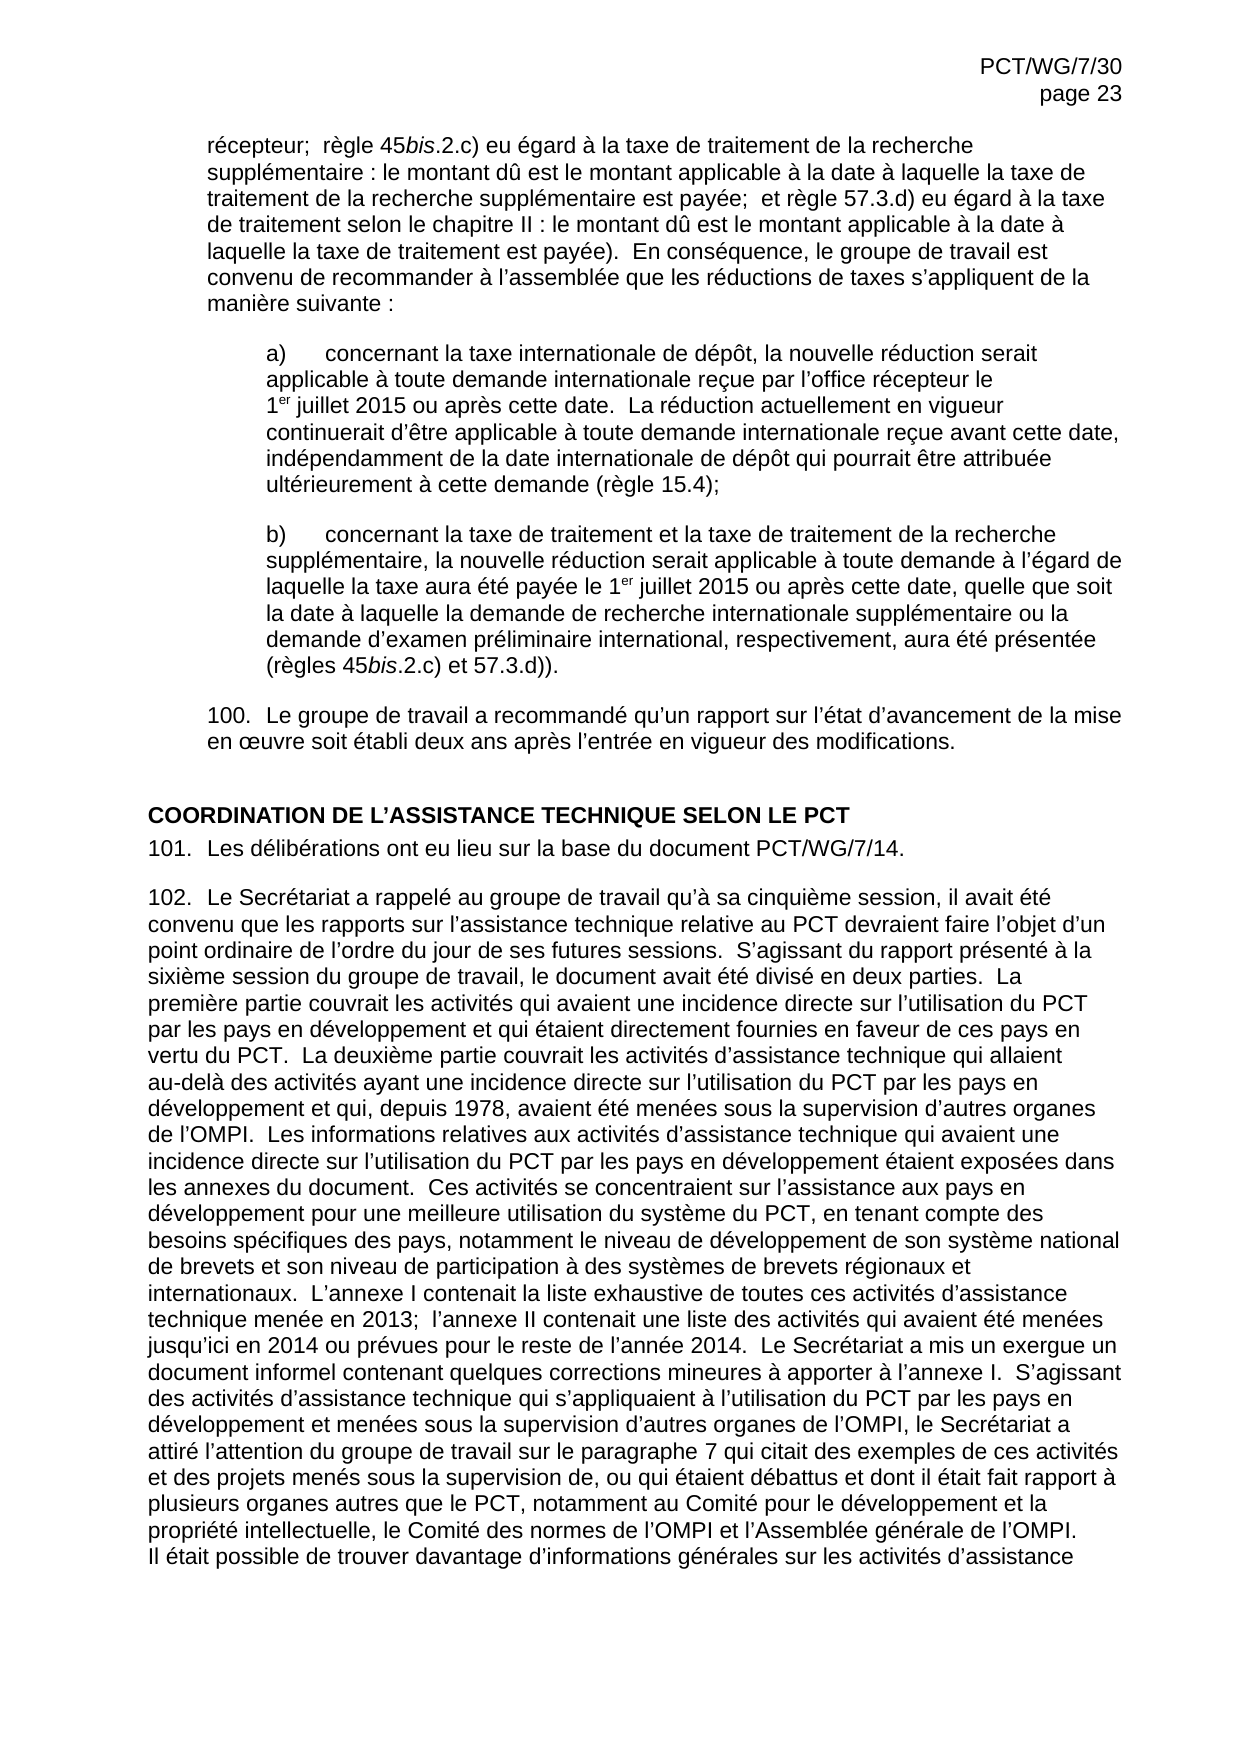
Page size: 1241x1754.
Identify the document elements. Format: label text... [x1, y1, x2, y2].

text Le Secrétariat a rappelé au groupe de travail qu’à sa cinquième session, il avait été convenu que les rapports sur l’assistance technique relative au PCT devraient faire l’objet d’un point ordinaire de l’ordre du jour de ses futures sessions. S’agissant du rapport présenté à la sixième session du groupe de travail, le document avait été divisé en deux parties. La première partie couvrait les activités qui avaient une incidence directe sur l’utilisation du PCT par les pays en développement et qui étaient directement fournies en faveur de ces pays en vertu du PCT. La deuxième partie couvrait les activités d’assistance technique qui allaient au-delà des activités ayant une incidence directe sur l’utilisation du PCT par les pays en développement et qui, depuis 1978, avaient été menées sous la supervision d’autres organes de l’OMPI. Les informations relatives aux activités d’assistance technique qui avaient une incidence directe sur l’utilisation du PCT par les pays en développement étaient exposées dans les annexes du document. Ces activités se concentraient sur l’assistance aux pays en développement pour une meilleure utilisation du système du PCT, en tenant compte des besoins spécifiques des pays, notamment le niveau de développement de son système national de brevets et son niveau de participation à des systèmes de brevets régionaux et internationaux. L’annexe I contenait la liste exhaustive de toutes ces activités d’assistance technique menée en 2013; l’annexe II contenait une liste des activités qui avaient été menées jusqu’ici en 2014 ou prévues pour le reste de l’année 2014. Le Secrétariat a mis un exergue un document informel contenant quelques corrections mineures à apporter à l’annexe I. S’agissant des activités d’assistance technique qui s’appliquaient à l’utilisation du PCT par les pays en développement et menées sous la supervision d’autres organes de l’OMPI, le Secrétariat a attiré l’attention du groupe de travail sur le paragraphe 7 qui citait des exemples de ces activités et des projets menés sous la supervision de, ou qui étaient débattus et dont il était fait rapport à plusieurs organes autres que le PCT, notamment au Comité pour le développement et la propriété intellectuelle, le Comité des normes de l’OMPI et l’Assemblée générale de l’OMPI. Il était possible de trouver davantage d’informations générales sur les activités d’assistance [148, 884, 1122, 1569]
list concernant la taxe internationale de dépôt, la nouvelle réduction serait applicable à toute demande internationale reçue par l’office récepteur le 1er juillet 2015 ou après cette date. La réduction actuellement en vigueur continuerait d’être applicable à toute demande internationale reçue avant cette date, indépendamment de la date internationale de dépôt qui pourrait être attribuée ultérieurement à cette demande (règle 15.4); [266, 339, 1122, 498]
list concernant la taxe de traitement et la taxe de traitement de la recherche supplémentaire, la nouvelle réduction serait applicable à toute demande à l’égard de laquelle la taxe aura été payée le 1er juillet 2015 ou après cette date, quelle que soit la date à laquelle la demande de recherche internationale supplémentaire ou la demande d’examen préliminaire international, respectivement, aura été présentée (règles 45bis.2.c) et 57.3.d)). [266, 521, 1122, 679]
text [207, 132, 1122, 317]
text Le groupe de travail a recommandé qu’un rapport sur l’état d’avancement de la mise en œuvre soit établi deux ans après l’entrée en vigueur des modifications. [207, 702, 1122, 754]
text Les délibérations ont eu lieu sur la base du document PCT/WG/7/14. [148, 835, 1122, 861]
subtitle Coordination de l’assistance technique selon le PCT [148, 802, 1122, 829]
